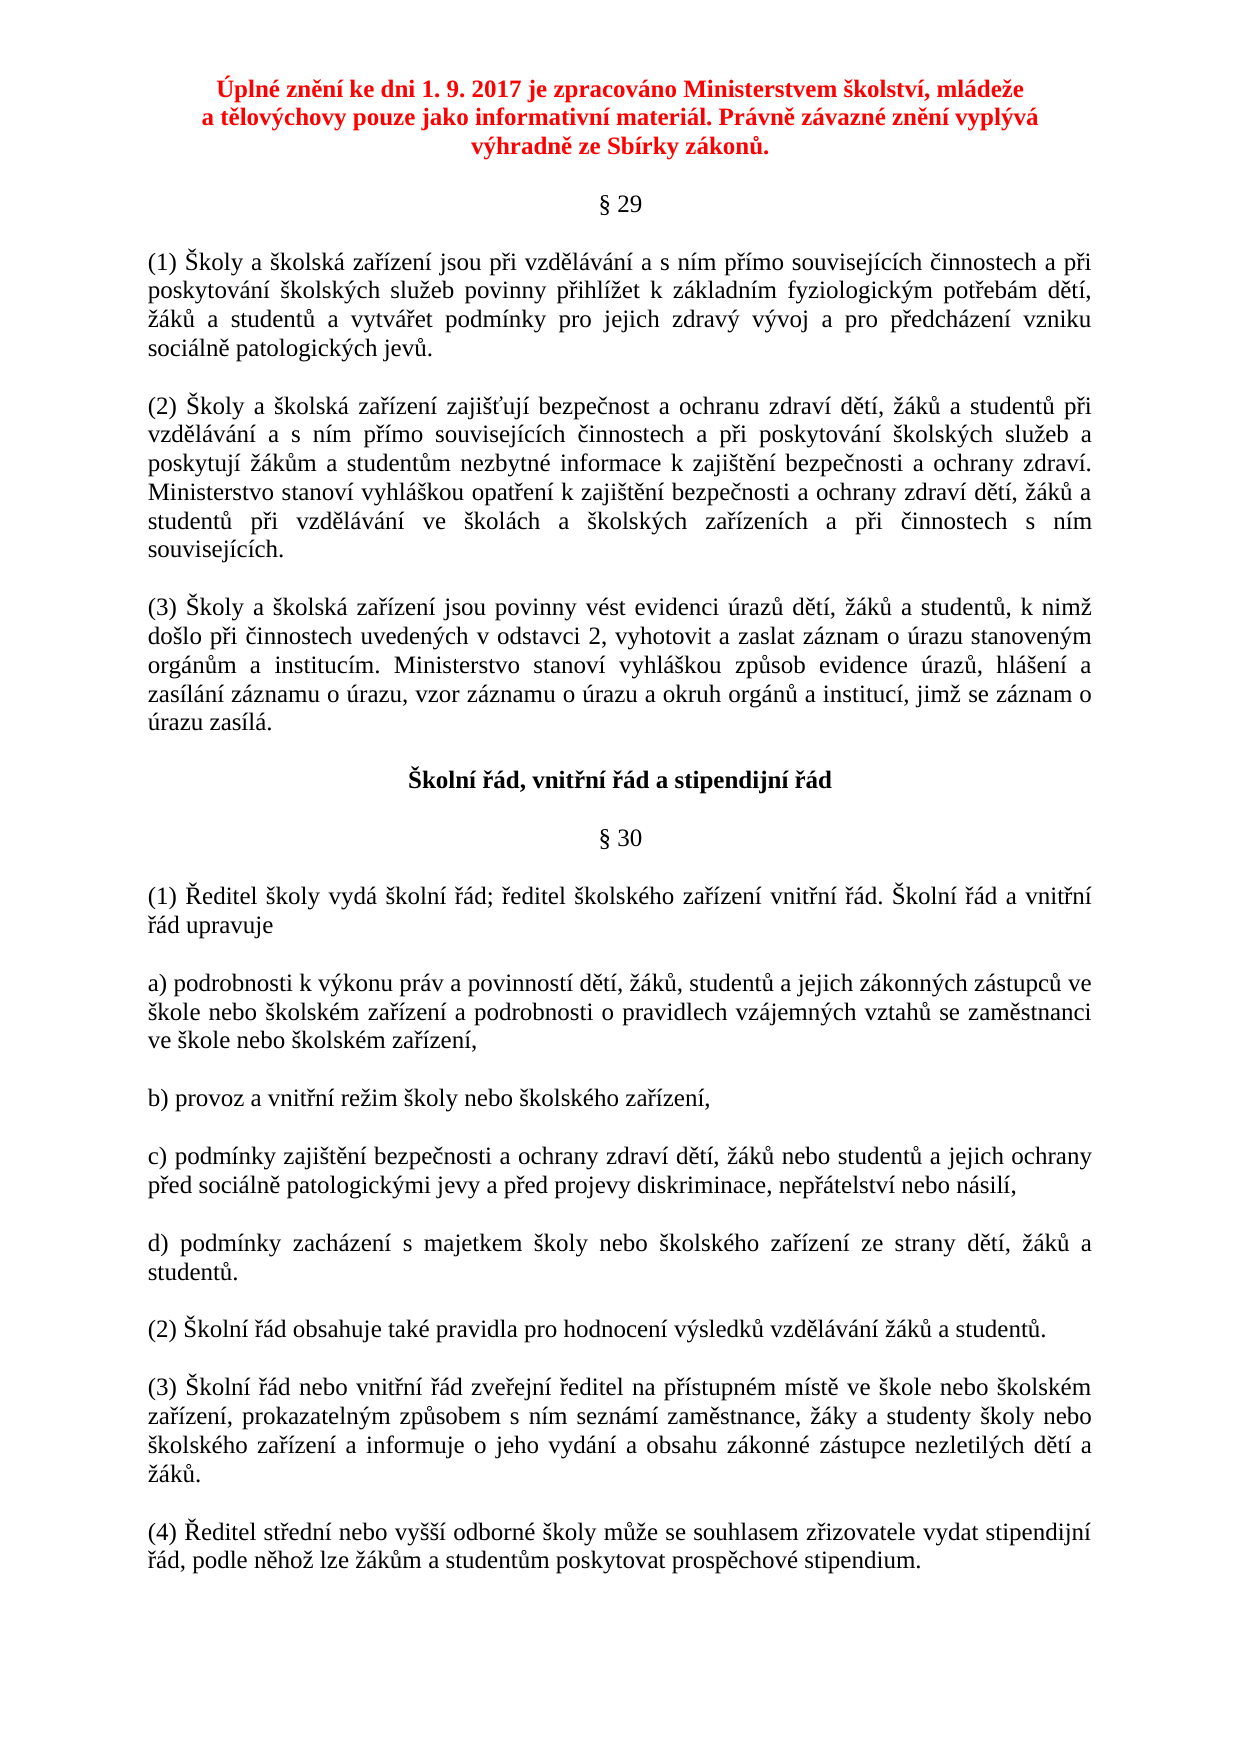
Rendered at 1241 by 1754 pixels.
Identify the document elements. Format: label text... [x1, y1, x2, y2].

text (3) Školy a školská zařízení jsou povinny vést evidenci úrazů dětí, žáků a studentů, k nimž došlo při činnostech uvedených v odstavci 2, vyhotovit a zaslat záznam o úrazu stanoveným orgánům a institucím. Ministerstvo stanoví vyhláškou způsob evidence úrazů, hlášení a zasílání záznamu o úrazu, vzor záznamu o úrazu a okruh orgánů a institucí, jimž se záznam o úrazu zasílá. [148, 592, 1093, 736]
text Školní řád, vnitřní řád a stipendijní řád [148, 765, 1093, 794]
text c) podmínky zajištění bezpečnosti a ochrany zdraví dětí, žáků nebo studentů a jejich ochrany před sociálně patologickými jevy a před projevy diskriminace, nepřátelství nebo násilí, [148, 1141, 1093, 1199]
text d) podmínky zacházení s majetkem školy nebo školského zařízení ze strany dětí, žáků a studentů. [148, 1228, 1093, 1285]
text (1) Ředitel školy vydá školní řád; ředitel školského zařízení vnitřní řád. Školní řád a vnitřní řád upravuje [148, 881, 1093, 939]
text (2) Školní řád obsahuje také pravidla pro hodnocení výsledků vzdělávání žáků a studentů. [148, 1314, 1093, 1343]
text § 29 [148, 189, 1093, 217]
text b) provoz a vnitřní režim školy nebo školského zařízení, [148, 1083, 1093, 1112]
text (4) Ředitel střední nebo vyšší odborné školy může se souhlasem zřizovatele vydat stipendijní řád, podle něhož lze žákům a studentům poskytovat prospěchové stipendium. [148, 1517, 1093, 1574]
text (1) Školy a školská zařízení jsou při vzdělávání a s ním přímo souvisejících činnostech a při poskytování školských služeb povinny přihlížet k základním fyziologickým potřebám dětí, žáků a studentů a vytvářet podmínky pro jejich zdravý vývoj a pro předcházení vzniku sociálně patologických jevů. [148, 247, 1093, 362]
text (3) Školní řád nebo vnitřní řád zveřejní ředitel na přístupném místě ve škole nebo školském zařízení, prokazatelným způsobem s ním seznámí zaměstnance, žáky a studenty školy nebo školského zařízení a informuje o jeho vydání a obsahu zákonné zástupce nezletilých dětí a žáků. [148, 1372, 1093, 1487]
text § 30 [148, 823, 1093, 852]
text (2) Školy a školská zařízení zajišťují bezpečnost a ochranu zdraví dětí, žáků a studentů při vzdělávání a s ním přímo souvisejících činnostech a při poskytování školských služeb a poskytují žákům a studentům nezbytné informace k zajištění bezpečnosti a ochrany zdraví. Ministerstvo stanoví vyhláškou opatření k zajištění bezpečnosti a ochrany zdraví dětí, žáků a studentů při vzdělávání ve školách a školských zařízeních a při činnostech s ním souvisejících. [148, 391, 1093, 563]
text a) podrobnosti k výkonu práv a povinností dětí, žáků, studentů a jejich zákonných zástupců ve škole nebo školském zařízení a podrobnosti o pravidlech vzájemných vztahů se zaměstnanci ve škole nebo školském zařízení, [148, 968, 1093, 1054]
